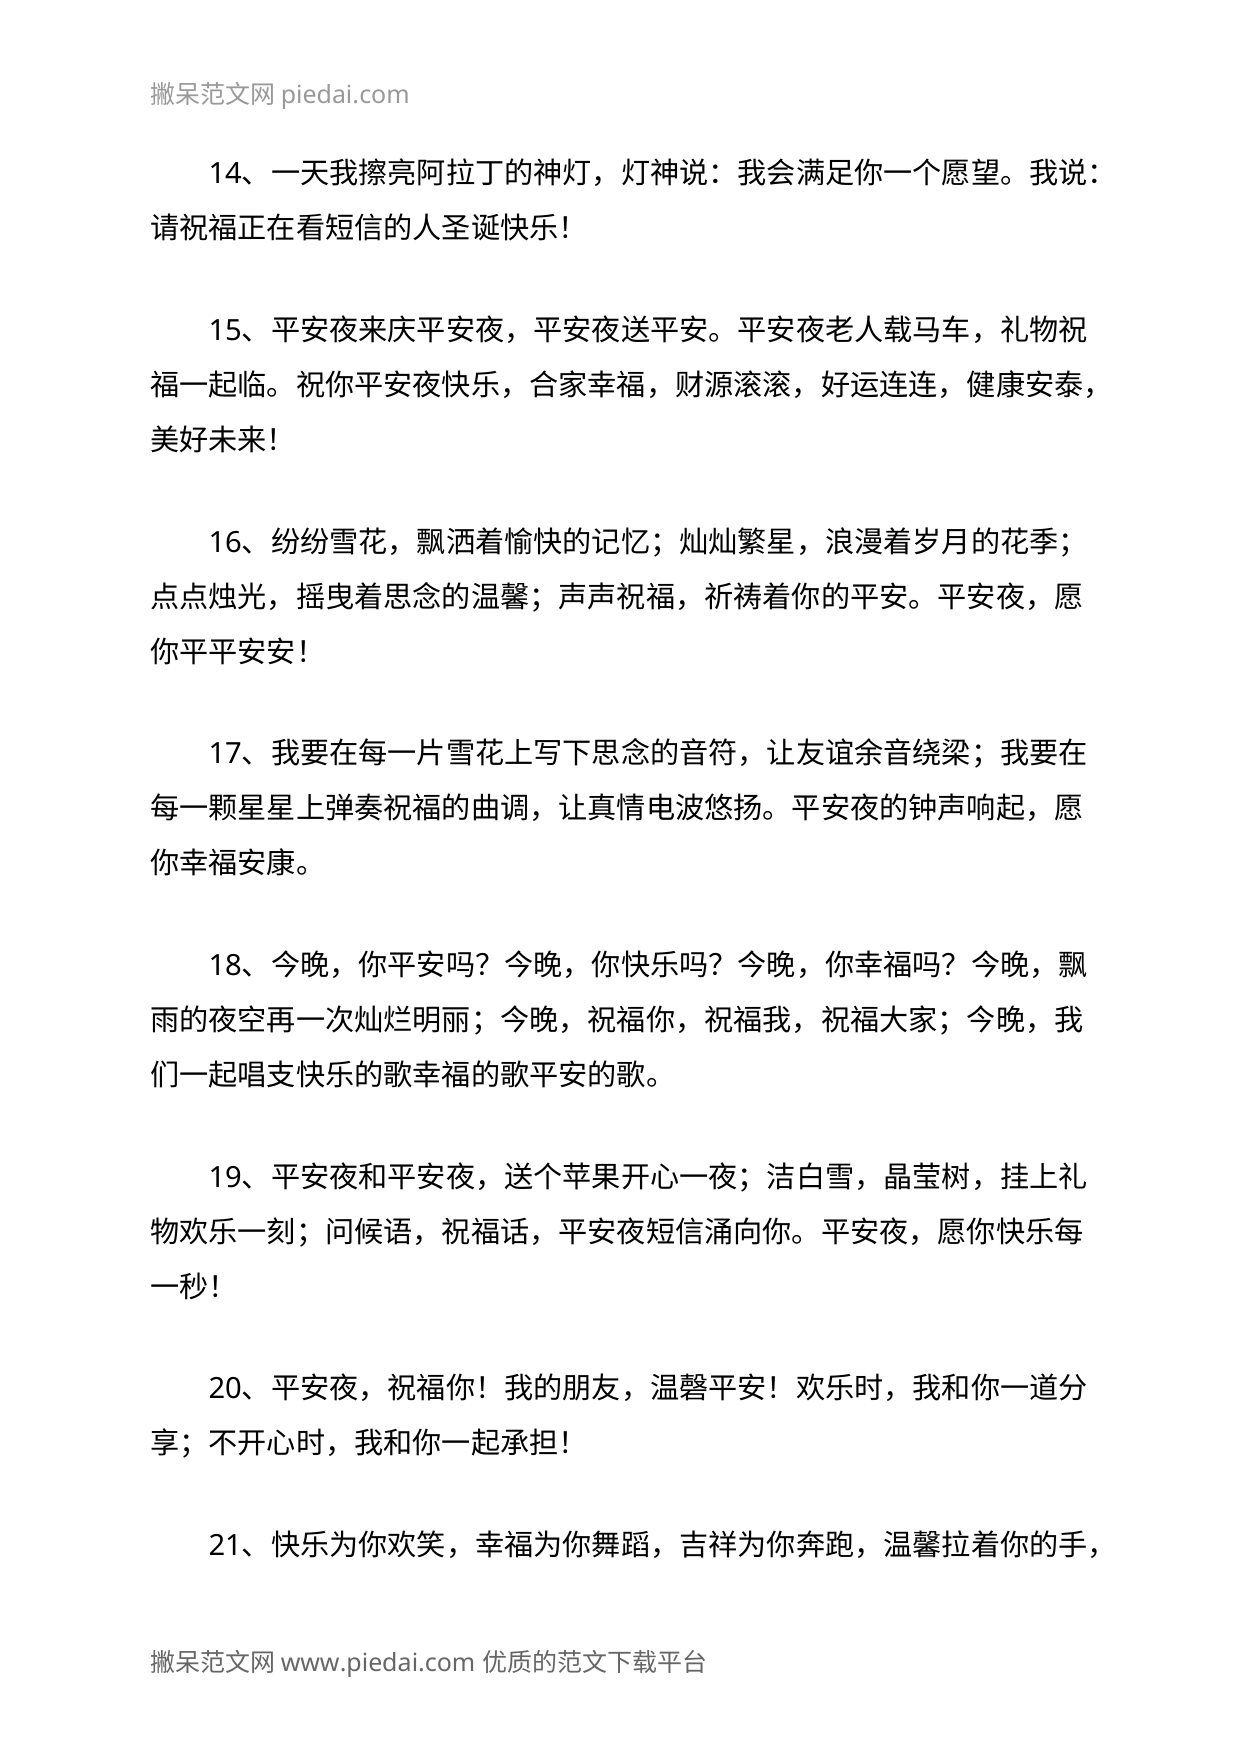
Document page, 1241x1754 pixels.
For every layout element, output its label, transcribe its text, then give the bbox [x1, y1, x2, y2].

text 15、平安夜来庆平安夜，平安夜送平安。平安夜老人载马车，礼物祝福一起临。祝你平安夜快乐，合家幸福，财源滚滚，好运连连，健康安泰，美好未来！ [150, 307, 1090, 459]
text 17、我要在每一片雪花上写下思念的音符，让友谊余音绕梁；我要在每一颗星星上弹奏祝福的曲调，让真情电波悠扬。平安夜的钟声响起，愿你幸福安康。 [150, 730, 1090, 882]
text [150, 1522, 1090, 1564]
text 14、一天我擦亮阿拉丁的神灯，灯神说：我会满足你一个愿望。我说：请祝福正在看短信的人圣诞快乐！ [150, 150, 1090, 247]
text 18、今晚，你平安吗？今晚，你快乐吗？今晚，你幸福吗？今晚，飘雨的夜空再一次灿烂明丽；今晚，祝福你，祝福我，祝福大家；今晚，我们一起唱支快乐的歌幸福的歌平安的歌。 [150, 942, 1090, 1094]
text 16、纷纷雪花，飘洒着愉快的记忆；灿灿繁星，浪漫着岁月的花季；点点烛光，摇曳着思念的温馨；声声祝福，祈祷着你的平安。平安夜，愿你平平安安！ [150, 518, 1090, 671]
text 19、平安夜和平安夜，送个苹果开心一夜；洁白雪，晶莹树，挂上礼物欢乐一刻；问候语，祝福话，平安夜短信涌向你。平安夜，愿你快乐每一秒！ [150, 1153, 1090, 1306]
text 20、平安夜，祝福你！我的朋友，温磬平安！欢乐时，我和你一道分享；不开心时，我和你一起承担！ [150, 1365, 1090, 1462]
